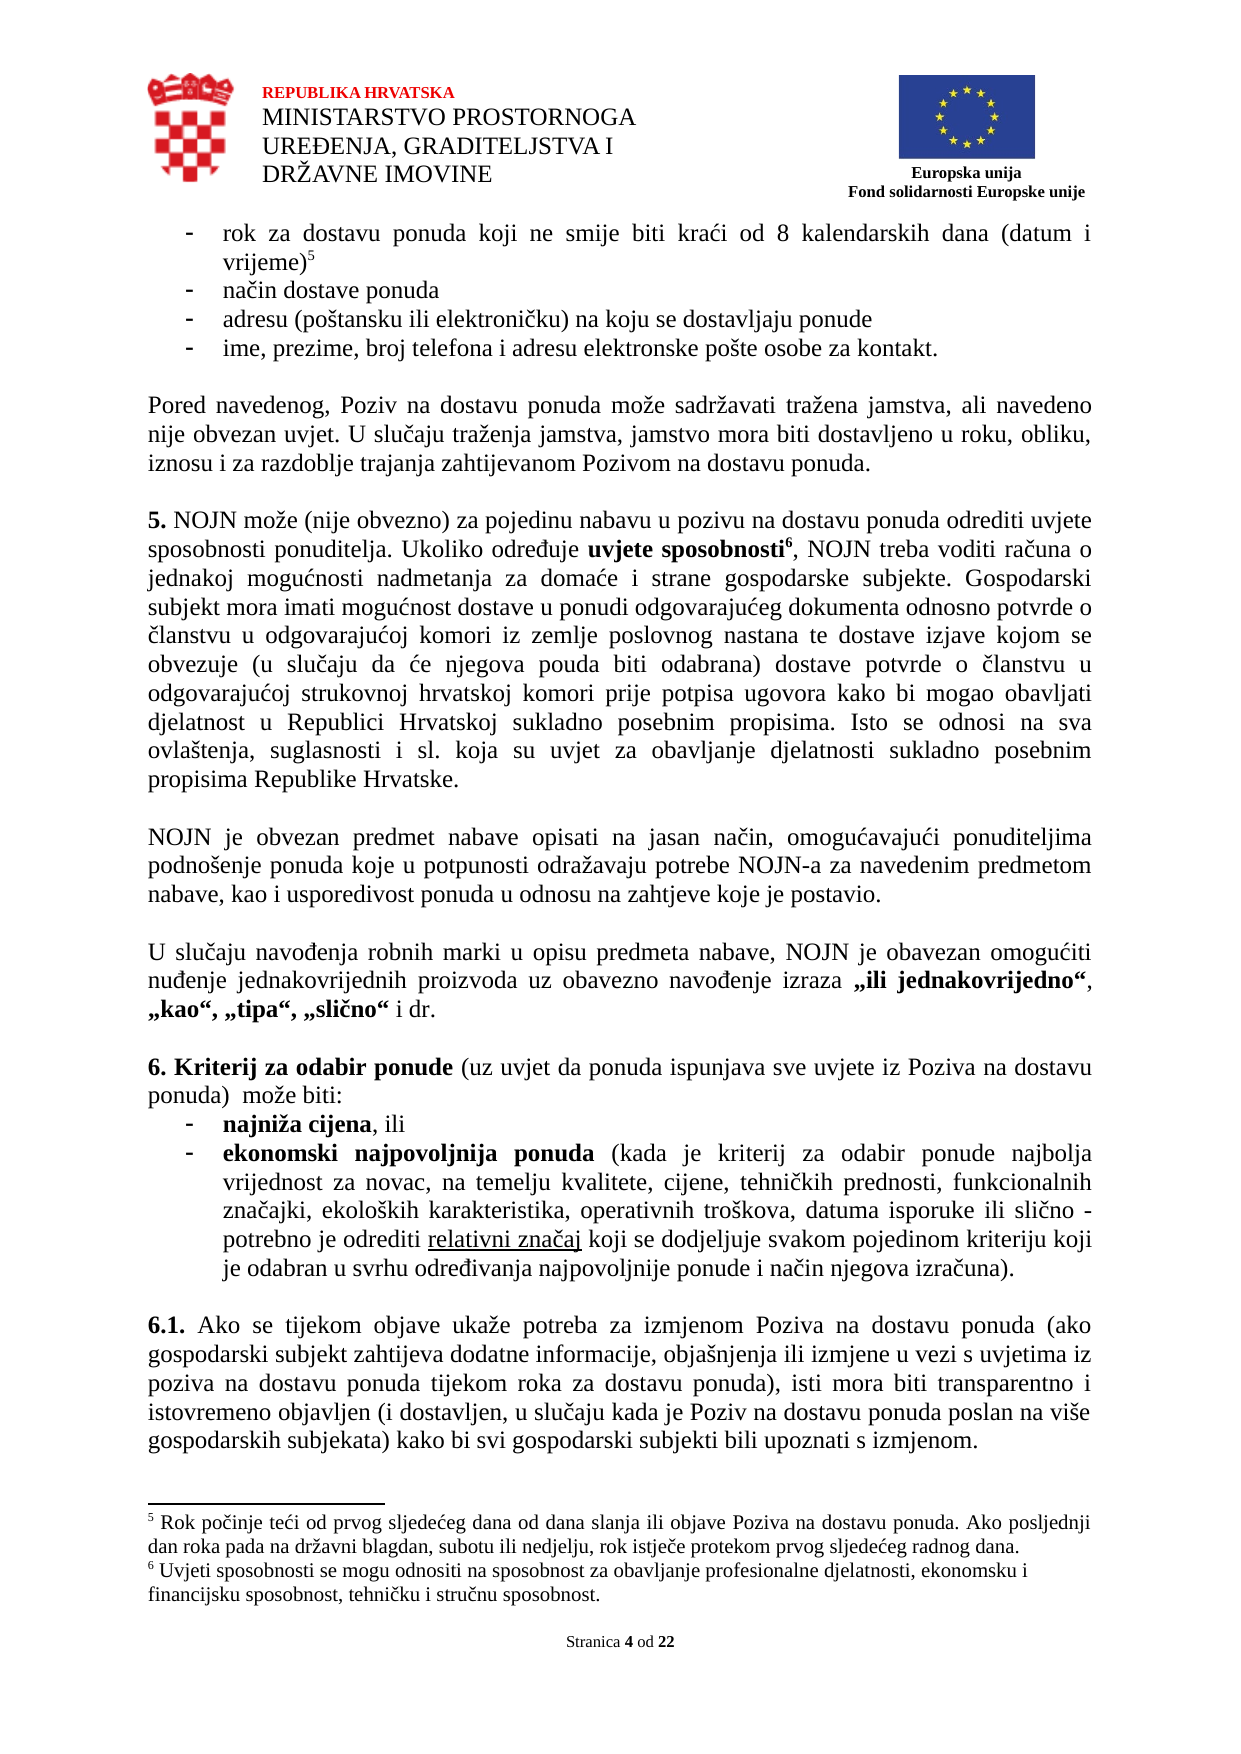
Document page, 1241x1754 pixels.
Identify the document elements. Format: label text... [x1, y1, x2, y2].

text NOJN je obvezan predmet nabave opisati na jasan način, omogućavajući ponuditeljima podnošenje ponuda koje u potpunosti odražavaju potrebe NOJN-a za navedenim predmetom nabave, kao i usporedivost ponuda u odnosu na zahtjeve koje je postavio. [148, 822, 1093, 908]
text 6. Kriterij za odabir ponude (uz uvjet da ponuda ispunjava sve uvjete iz Poziva na dostavu ponuda) može biti: [148, 1052, 1093, 1109]
list adresu (poštansku ili elektroničku) na koju se dostavljaju ponude [185, 304, 1093, 333]
list najniža cijena, ili [185, 1109, 1093, 1138]
picture [898, 75, 1036, 160]
list ime, prezime, broj telefona i adresu elektronske pošte osobe za kontakt. [185, 333, 1093, 362]
list rok za dostavu ponuda koji ne smije biti kraći od 8 kalendarskih dana (datum i vrijeme) [185, 218, 1093, 276]
text 6.1. Ako se tijekom objave ukaže potreba za izmjenom Poziva na dostavu ponuda (ako gospodarski subjekt zahtijeva dodatne informacije, objašnjenja ili izmjene u vezi s uvjetima iz poziva na dostavu ponuda tijekom roka za dostavu ponuda), isti mora biti transparentno i istovremeno objavljen (i dostavljen, u slučaju kada je Poziv na dostavu ponuda poslan na više gospodarskih subjekata) kako bi svi gospodarski subjekti bili upoznati s izmjenom. [148, 1311, 1093, 1454]
text 5. NOJN može (nije obvezno) za pojedinu nabavu u pozivu na dostavu ponuda odrediti uvjete sposobnosti ponuditelja. Ukoliko određuje uvjete sposobnosti, NOJN treba voditi računa o jednakoj mogućnosti nadmetanja za domaće i strane gospodarske subjekte. Gospodarski subjekt mora imati mogućnost dostave u ponudi odgovarajućeg dokumenta odnosno potvrde o članstvu u odgovarajućoj komori iz zemlje poslovnog nastana te dostave izjave kojom se obvezuje (u slučaju da će njegova pouda biti odabrana) dostave potvrde o članstvu u odgovarajućoj strukovnoj hrvatskoj komori prije potpisa ugovora kako bi mogao obavljati djelatnost u Republici Hrvatskoj sukladno posebnim propisima. Isto se odnosi na sva ovlaštenja, suglasnosti i sl. koja su uvjet za obavljanje djelatnosti sukladno posebnim propisima Republike Hrvatske. [148, 506, 1093, 793]
list način dostave ponuda [185, 276, 1093, 304]
picture [147, 73, 237, 190]
text U slučaju navođenja robnih marki u opisu predmeta nabave, NOJN je obavezan omogućiti nuđenje jednakovrijednih proizvoda uz obavezno navođenje izraza „ili jednakovrijedno“, „kao“, „tipa“, „slično“ i dr. [148, 937, 1093, 1023]
text Pored navedenog, Poziv na dostavu ponuda može sadržavati tražena jamstva, ali navedeno nije obvezan uvjet. U slučaju traženja jamstva, jamstvo mora biti dostavljeno u roku, obliku, iznosu i za razdoblje trajanja zahtijevanom Pozivom na dostavu ponuda. [148, 391, 1093, 477]
list ekonomski najpovoljnija ponuda (kada je kriterij za odabir ponude najbolja vrijednost za novac, na temelju kvalitete, cijene, tehničkih prednosti, funkcionalnih značajki, ekoloških karakteristika, operativnih troškova, datuma isporuke ili slično - potrebno je odrediti relativni značaj koji se dodjeljuje svakom pojedinom kriteriju koji je odabran u svrhu određivanja najpovoljnije ponude i način njegova izračuna). [185, 1138, 1093, 1282]
